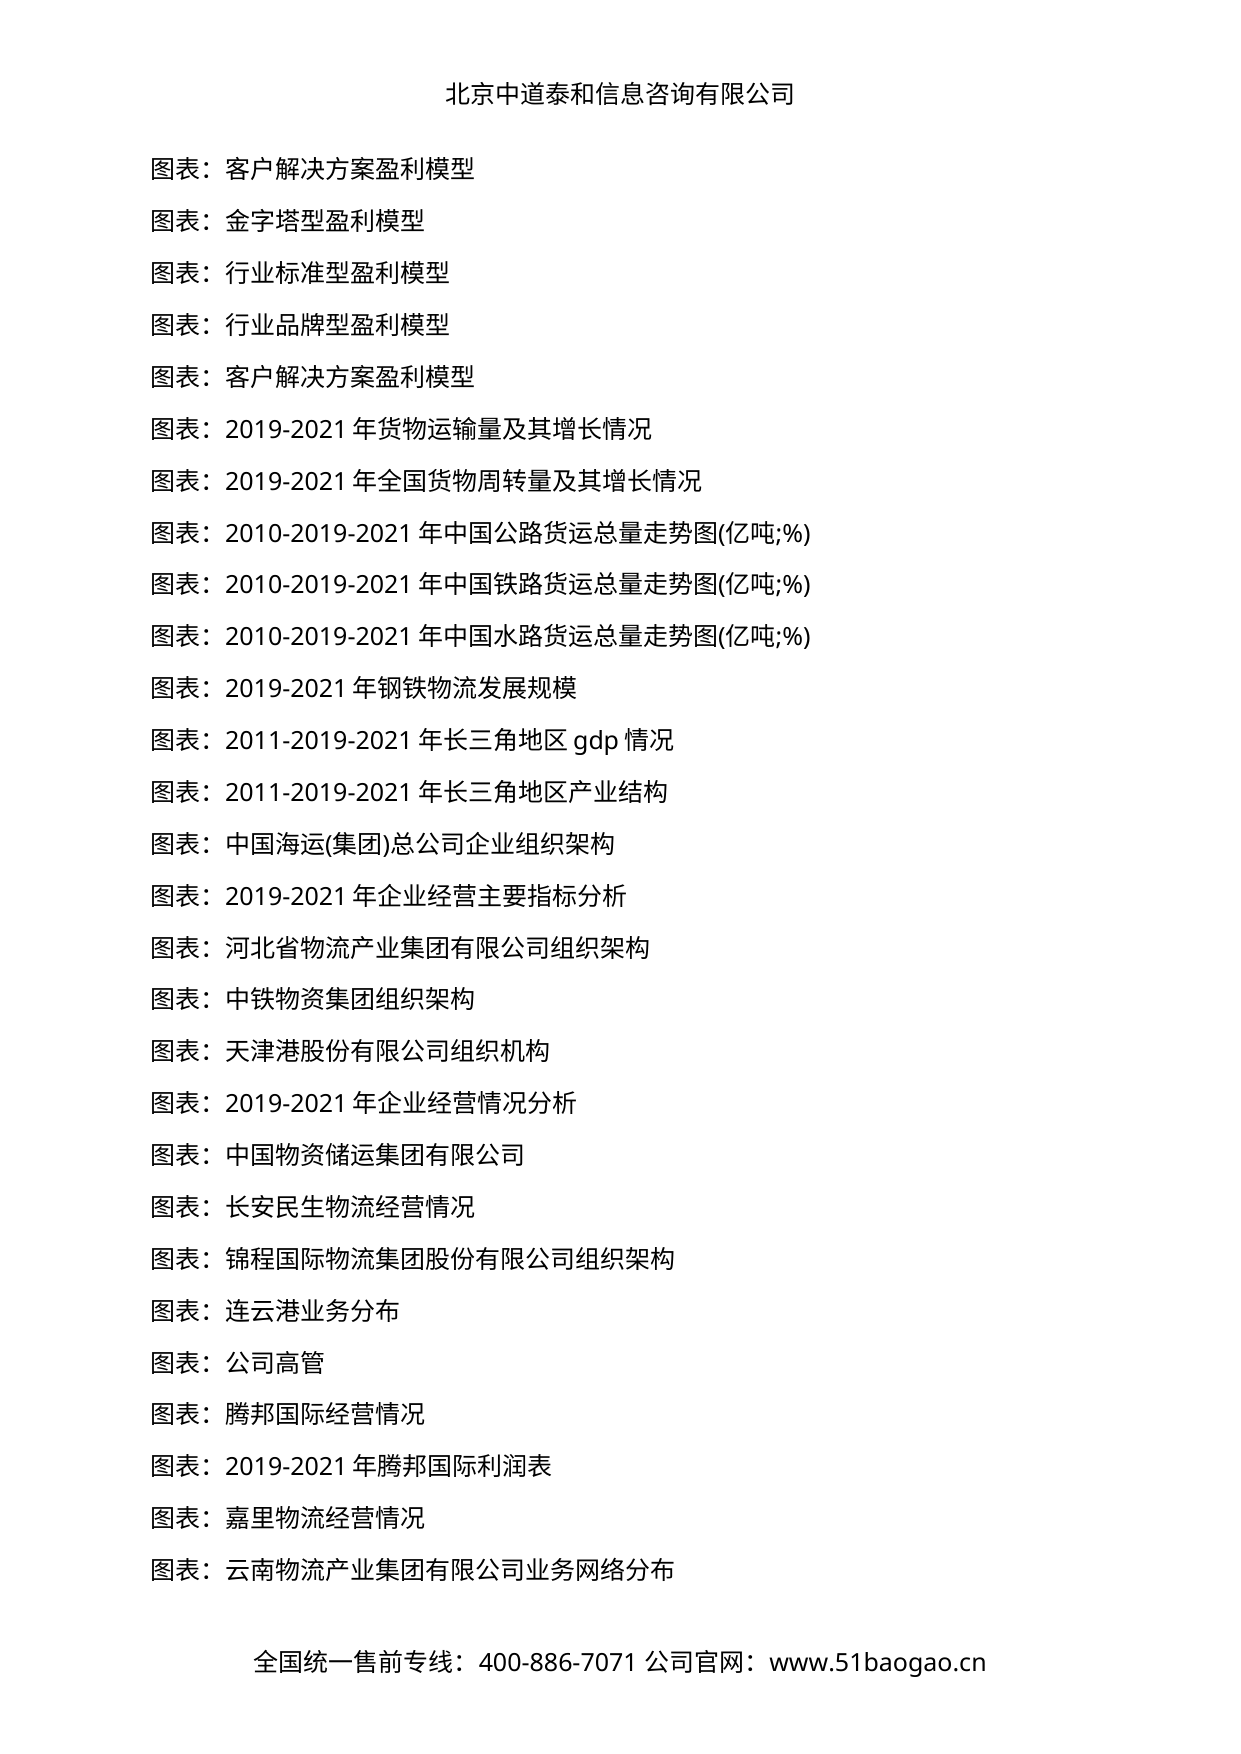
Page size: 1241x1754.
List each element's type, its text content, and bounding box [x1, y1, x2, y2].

text 图表：2019-2021年钢铁物流发展规模 [150, 669, 1090, 705]
text 图表：公司高管 [150, 1343, 1090, 1379]
text 图表：天津港股份有限公司组织机构 [150, 1032, 1090, 1068]
text 图表：2019-2021年全国货物周转量及其增长情况 [150, 461, 1090, 497]
text 图表：2011-2019-2021年长三角地区gdp情况 [150, 721, 1090, 757]
text 图表：2011-2019-2021年长三角地区产业结构 [150, 772, 1090, 809]
text 图表：2010-2019-2021年中国水路货运总量走势图(亿吨;%) [150, 617, 1090, 653]
text 图表：连云港业务分布 [150, 1291, 1090, 1327]
text 图表：2019-2021年货物运输量及其增长情况 [150, 409, 1090, 446]
text 图表：2010-2019-2021年中国铁路货运总量走势图(亿吨;%) [150, 565, 1090, 601]
text 图表：中国物资储运集团有限公司 [150, 1136, 1090, 1172]
text 图表：腾邦国际经营情况 [150, 1395, 1090, 1431]
text 图表：长安民生物流经营情况 [150, 1187, 1090, 1224]
text 图表：2019-2021年企业经营主要指标分析 [150, 876, 1090, 912]
text 图表：河北省物流产业集团有限公司组织架构 [150, 928, 1090, 964]
text 图表：2019-2021年腾邦国际利润表 [150, 1447, 1090, 1483]
text 图表：锦程国际物流集团股份有限公司组织架构 [150, 1239, 1090, 1276]
text 图表：金字塔型盈利模型 [150, 202, 1090, 238]
text 图表：中铁物资集团组织架构 [150, 980, 1090, 1016]
text 图表：2010-2019-2021年中国公路货运总量走势图(亿吨;%) [150, 513, 1090, 549]
text 图表：2019-2021年企业经营情况分析 [150, 1084, 1090, 1120]
text 图表：行业标准型盈利模型 [150, 254, 1090, 290]
text 图表：行业品牌型盈利模型 [150, 306, 1090, 342]
text 图表：云南物流产业集团有限公司业务网络分布 [150, 1551, 1090, 1587]
text 图表：客户解决方案盈利模型 [150, 357, 1090, 394]
text 图表：嘉里物流经营情况 [150, 1499, 1090, 1535]
text 图表：中国海运(集团)总公司企业组织架构 [150, 824, 1090, 861]
text 图表：客户解决方案盈利模型 [150, 150, 1090, 186]
